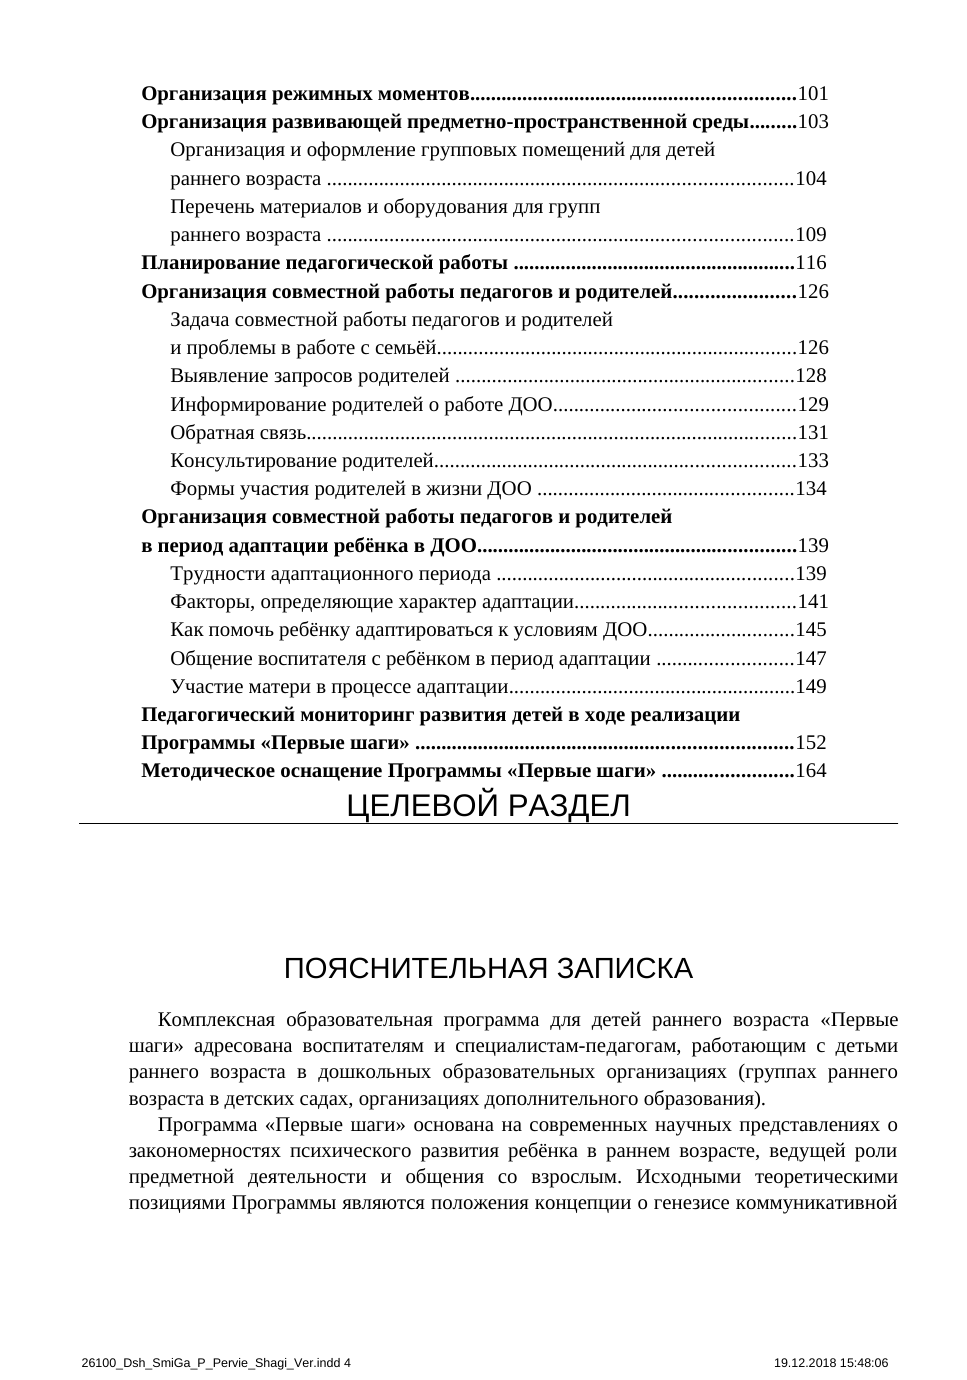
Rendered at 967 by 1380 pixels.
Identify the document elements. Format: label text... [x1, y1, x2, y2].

text раннего возраста 109 [78, 222, 898, 246]
text Факторы, определяющие характер адаптации 141 [78, 589, 898, 613]
text Участие матери в процессе адаптации 149 [78, 674, 898, 698]
text Комплексная образовательная программа для детей раннего возраста «Первые шаги» адресована воспитателям и специалистам-педагогам, работающим с детьми раннего возраста в дошкольных образовательных организациях (группах раннего возраста в детских садах, организациях дополнительного образования). [128, 1007, 898, 1110]
text ЦЕЛЕВОЙ РАЗДЕЛ [78, 787, 898, 824]
text Консультирование родителей 133 [78, 448, 898, 472]
text Задача совместной работы педагогов и родителей [78, 307, 898, 331]
text Организация режимных моментов 101 [141, 81, 898, 105]
text Обратная связь 131 [78, 420, 898, 444]
text Формы участия родителей в жизни ДОО 134 [78, 476, 898, 500]
text Организация развивающей предметно-пространственной среды 103 [141, 109, 898, 133]
text Организация совместной работы педагогов и родителей 126 [78, 278, 898, 303]
text Как помочь ребёнку адаптироваться к условиям ДОО 145 [78, 617, 898, 641]
text Общение воспитателя с ребёнком в период адаптации 147 [78, 646, 898, 669]
text Организация и оформление групповых помещений для детей [78, 137, 898, 161]
text и проблемы в работе с семьёй 126 [78, 335, 898, 359]
text ПОЯСНИТЕЛЬНАЯ ЗАПИСКА [78, 951, 898, 984]
text Выявление запросов родителей 128 [78, 363, 898, 387]
text Методическое оснащение Программы «Первые шаги» 164 [78, 758, 898, 782]
text в период адаптации ребёнка в ДОО 139 [78, 533, 898, 557]
text Трудности адаптационного периода 139 [78, 561, 898, 585]
text Педагогический мониторинг развития детей в ходе реализации [78, 702, 898, 726]
text раннего возраста 104 [78, 166, 898, 190]
text Организация совместной работы педагогов и родителей [78, 504, 898, 528]
text Программы «Первые шаги» 152 [78, 730, 898, 754]
text Перечень материалов и оборудования для групп [78, 194, 898, 218]
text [128, 1112, 898, 1214]
text Информирование родителей о работе ДОО 129 [78, 391, 898, 416]
text Планирование педагогической работы 116 [78, 250, 898, 274]
